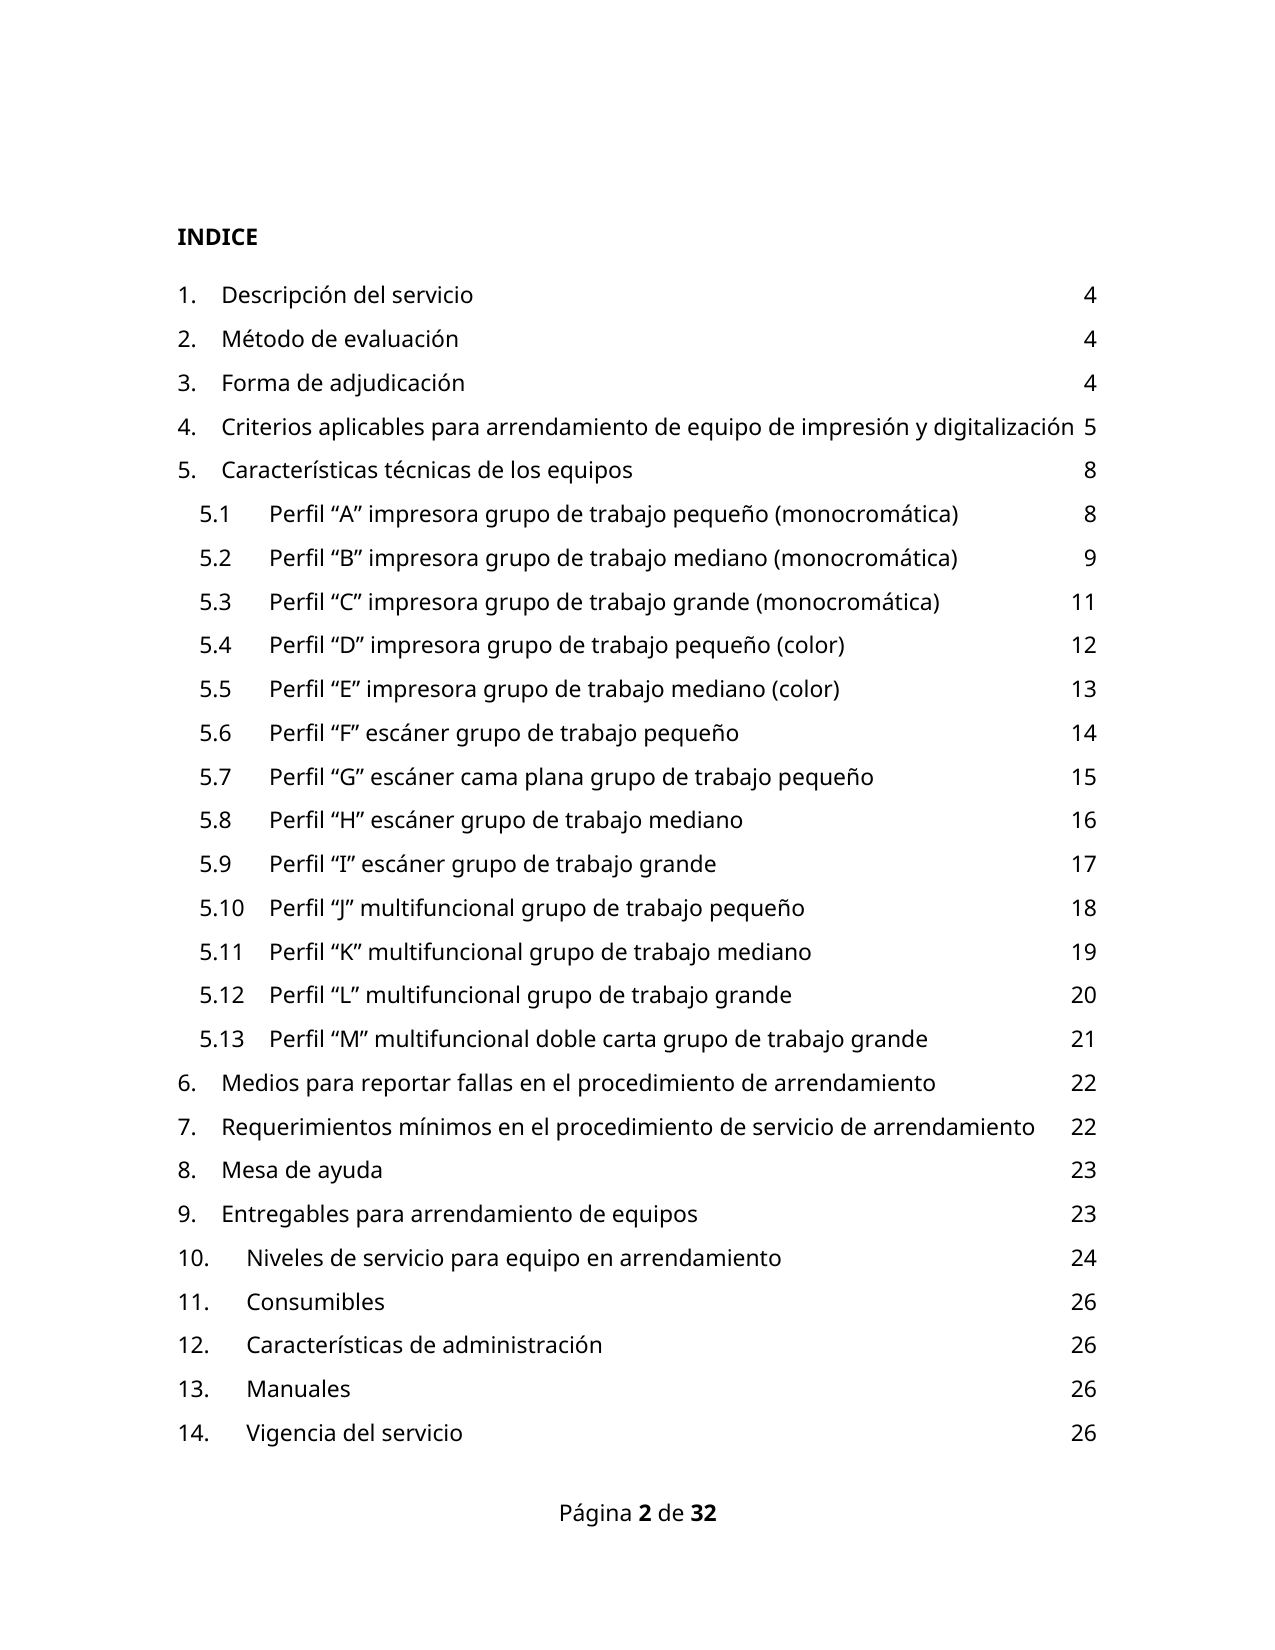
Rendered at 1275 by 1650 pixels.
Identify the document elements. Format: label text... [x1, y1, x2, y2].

text INDICE [177, 221, 1098, 252]
